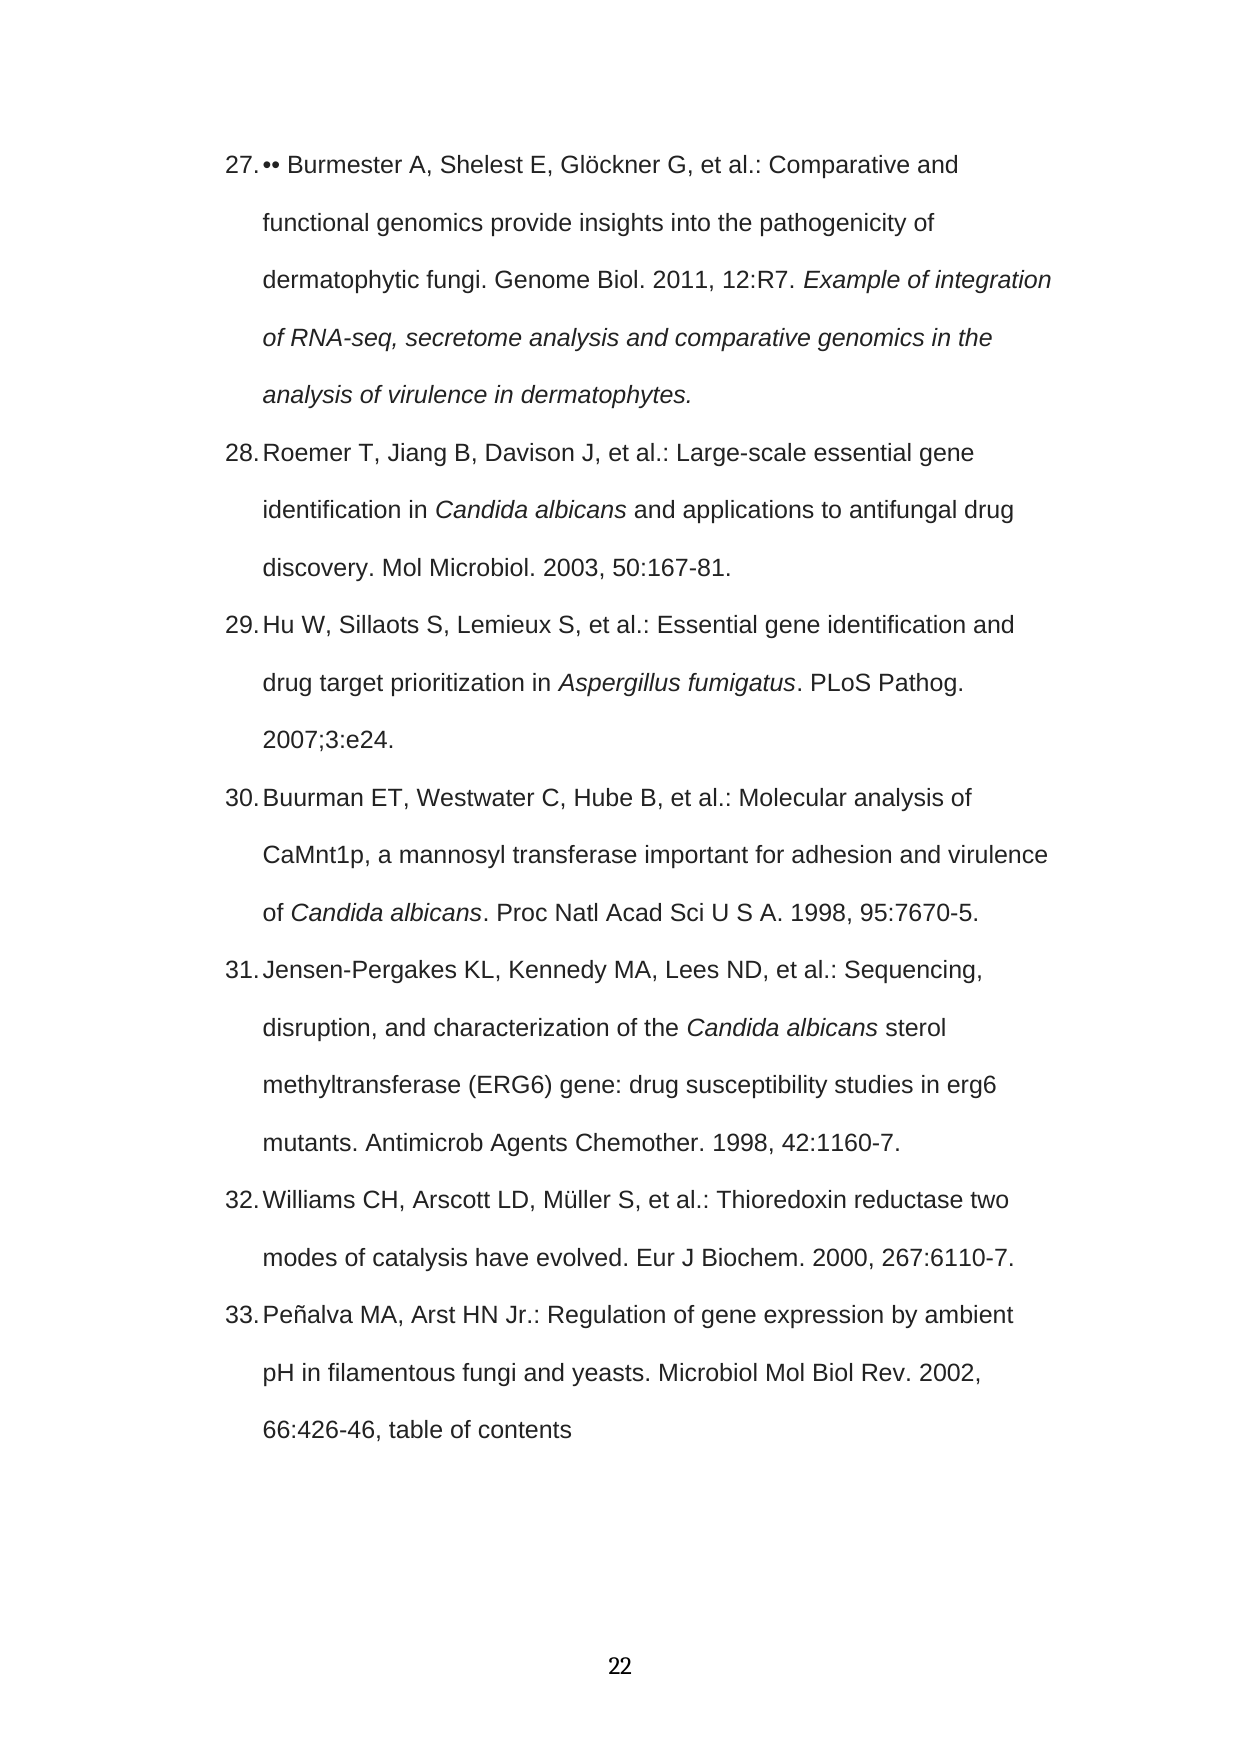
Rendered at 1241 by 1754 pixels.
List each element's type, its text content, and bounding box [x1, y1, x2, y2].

list Hu W, Sillaots S, Lemieux S, et al.: Essential gene identification and drug target prioritization in Aspergillus fumigatus. PLoS Pathog. 2007;3:e24. [225, 610, 1053, 754]
list Buurman ET, Westwater C, Hube B, et al.: Molecular analysis of CaMnt1p, a mannosyl transferase important for adhesion and virulence of Candida albicans. Proc Natl Acad Sci U S A. 1998, 95:7670-5. [225, 782, 1053, 926]
list Jensen-Pergakes KL, Kennedy MA, Lees ND, et al.: Sequencing, disruption, and characterization of the Candida albicans sterol methyltransferase (ERG6) gene: drug susceptibility studies in erg6 mutants. Antimicrob Agents Chemother. 1998, 42:1160-7. [225, 955, 1053, 1156]
list Peñalva MA, Arst HN Jr.: Regulation of gene expression by ambient pH in filamentous fungi and yeasts. Microbiol Mol Biol Rev. 2002, 66:426-46, table of contents [225, 1300, 1053, 1444]
list Williams CH, Arscott LD, Müller S, et al.: Thioredoxin reductase two modes of catalysis have evolved. Eur J Biochem. 2000, 267:6110-7. [225, 1185, 1053, 1271]
list •• Burmester A, Shelest E, Glöckner G, et al.: Comparative and functional genomics provide insights into the pathogenicity of dermatophytic fungi. Genome Biol. 2011, 12:R7. Example of integration of RNA-seq, secretome analysis and comparative genomics in the analysis of virulence in dermatophytes. [225, 150, 1053, 409]
list Roemer T, Jiang B, Davison J, et al.: Large-scale essential gene identification in Candida albicans and applications to antifungal drug discovery. Mol Microbiol. 2003, 50:167-81. [225, 437, 1053, 581]
